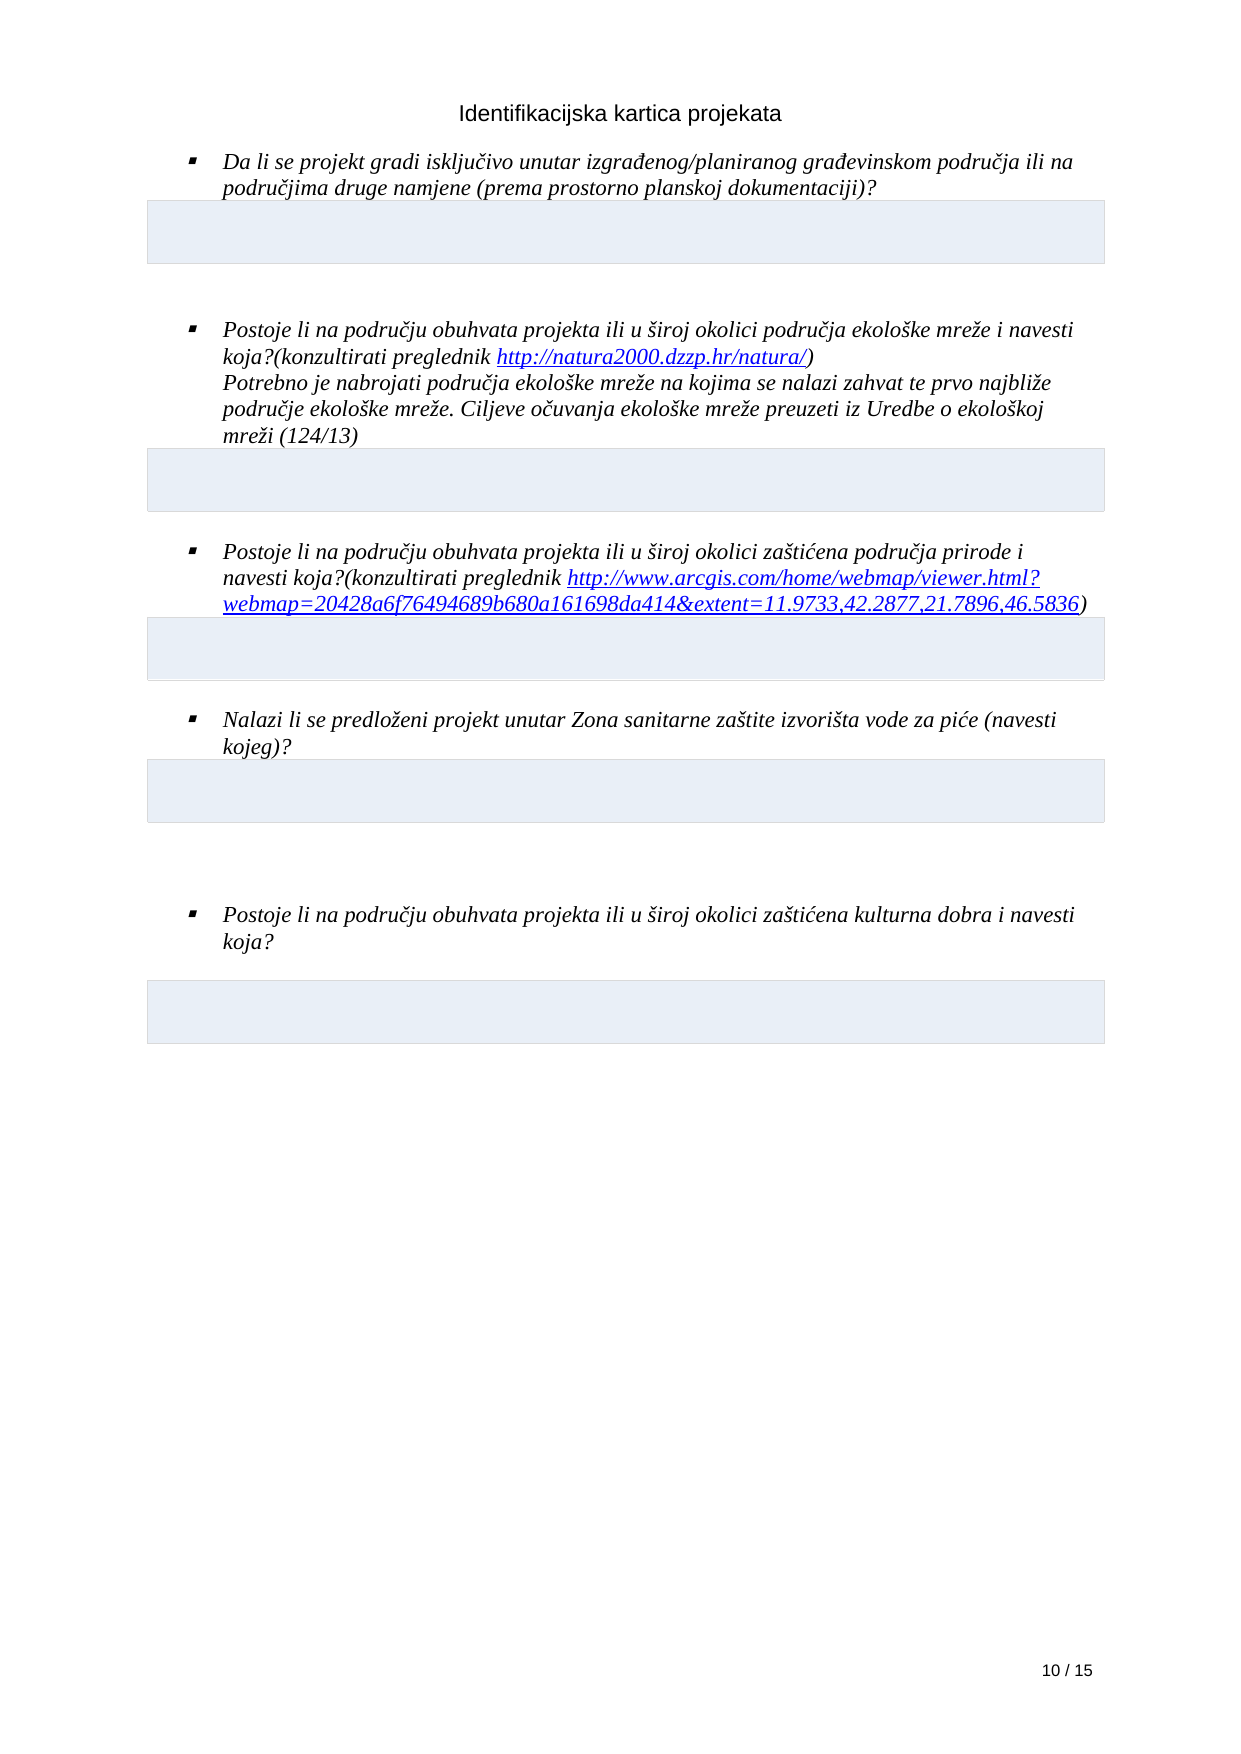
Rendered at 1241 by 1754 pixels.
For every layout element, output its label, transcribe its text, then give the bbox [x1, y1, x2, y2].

text Potrebno je nabrojati područja ekološke mreže na kojima se nalazi zahvat te prvo najbliže područje ekološke mreže. Ciljeve očuvanja ekološke mreže preuzeti iz Uredbe o ekološkoj mreži (124/13) [223, 369, 1092, 448]
list Nalazi li se predloženi projekt unutar Zona sanitarne zaštite izvorišta vode za piće (navesti kojeg)? [185, 706, 1092, 759]
list Postoje li na području obuhvata projekta ili u široj okolici zaštićena područja prirode i navesti koja?(konzultirati preglednik http://www.arcgis.com/home/webmap/viewer.html?webmap=20428a6f76494689b680a161698da414&extent=11.9733,42.2877,21.7896,46.5836) [185, 538, 1092, 617]
table_header [148, 449, 1104, 511]
table_header [148, 760, 1104, 822]
table_header [148, 981, 1104, 1043]
list Postoje li na području obuhvata projekta ili u široj okolici zaštićena kulturna dobra i navesti koja? [185, 901, 1092, 954]
table_header [148, 618, 1104, 679]
list Da li se projekt gradi isključivo unutar izgrađenog/planiranog građevinskom područja ili na područjima druge namjene (prema prostorno planskoj dokumentaciji)? [185, 148, 1092, 200]
list Postoje li na području obuhvata projekta ili u široj okolici područja ekološke mreže i navesti koja?(konzultirati preglednik http://natura2000.dzzp.hr/natura/) [185, 316, 1092, 369]
table_header [148, 201, 1104, 263]
